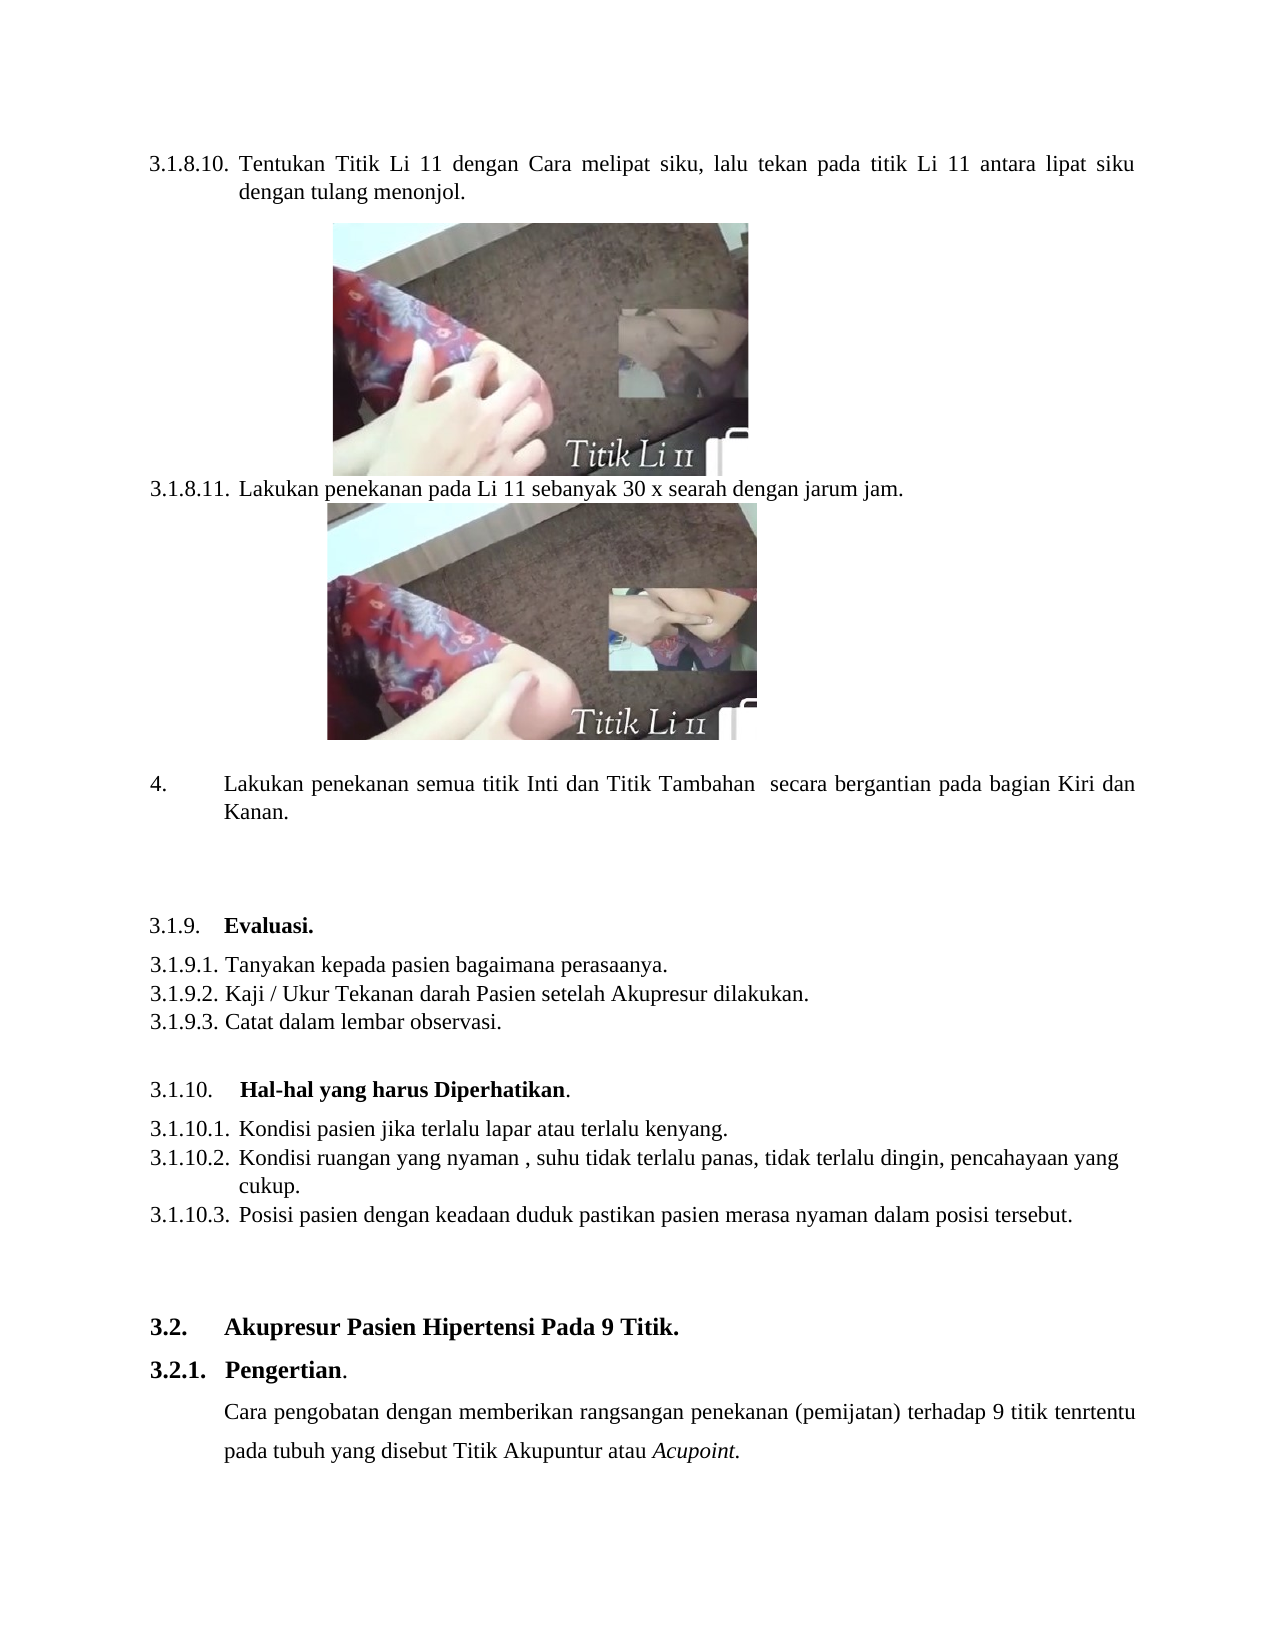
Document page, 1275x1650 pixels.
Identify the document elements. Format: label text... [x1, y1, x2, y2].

list Tentukan Titik Li 11 dengan Cara melipat siku, lalu tekan pada titik Li 11 antara lipat siku dengan tulang menonjol. [149, 150, 1137, 205]
list Akupresur Pasien Hipertensi Pada 9 Titik. [150, 1312, 1137, 1341]
list Catat dalam lembar observasi. [150, 1008, 1137, 1034]
list Lakukan penekanan pada Li 11 sebanyak 30 x searah dengan jarum jam. [150, 475, 1137, 501]
list Lakukan penekanan semua titik Inti dan Titik Tambahan secara bergantian pada bagian Kiri dan Kanan. [150, 770, 1137, 825]
list Kondisi ruangan yang nyaman , suhu tidak terlalu panas, tidak terlalu dingin, pencahayaan yang cukup. [150, 1144, 1137, 1199]
list Tanyakan kepada pasien bagaimana perasaanya. [150, 951, 1137, 978]
list Posisi pasien dengan keadaan duduk pastikan pasien merasa nyaman dalam posisi tersebut. [150, 1201, 1137, 1227]
list Kaji / Ukur Tekanan darah Pasien setelah Akupresur dilakukan. [150, 980, 1137, 1006]
list Evaluasi. [149, 912, 1137, 938]
list Cara pengobatan dengan memberikan rangsangan penekanan (pemijatan) terhadap 9 titik tenrtentu pada tubuh yang disebut Titik Akupuntur atau Acupoint. [224, 1398, 1137, 1464]
list Hal-hal yang harus Diperhatikan. [150, 1076, 1137, 1102]
list Kondisi pasien jika terlalu lapar atau terlalu kenyang. [150, 1116, 1137, 1142]
picture [327, 503, 757, 740]
list Pengertian. [150, 1355, 1137, 1384]
picture [332, 223, 749, 476]
